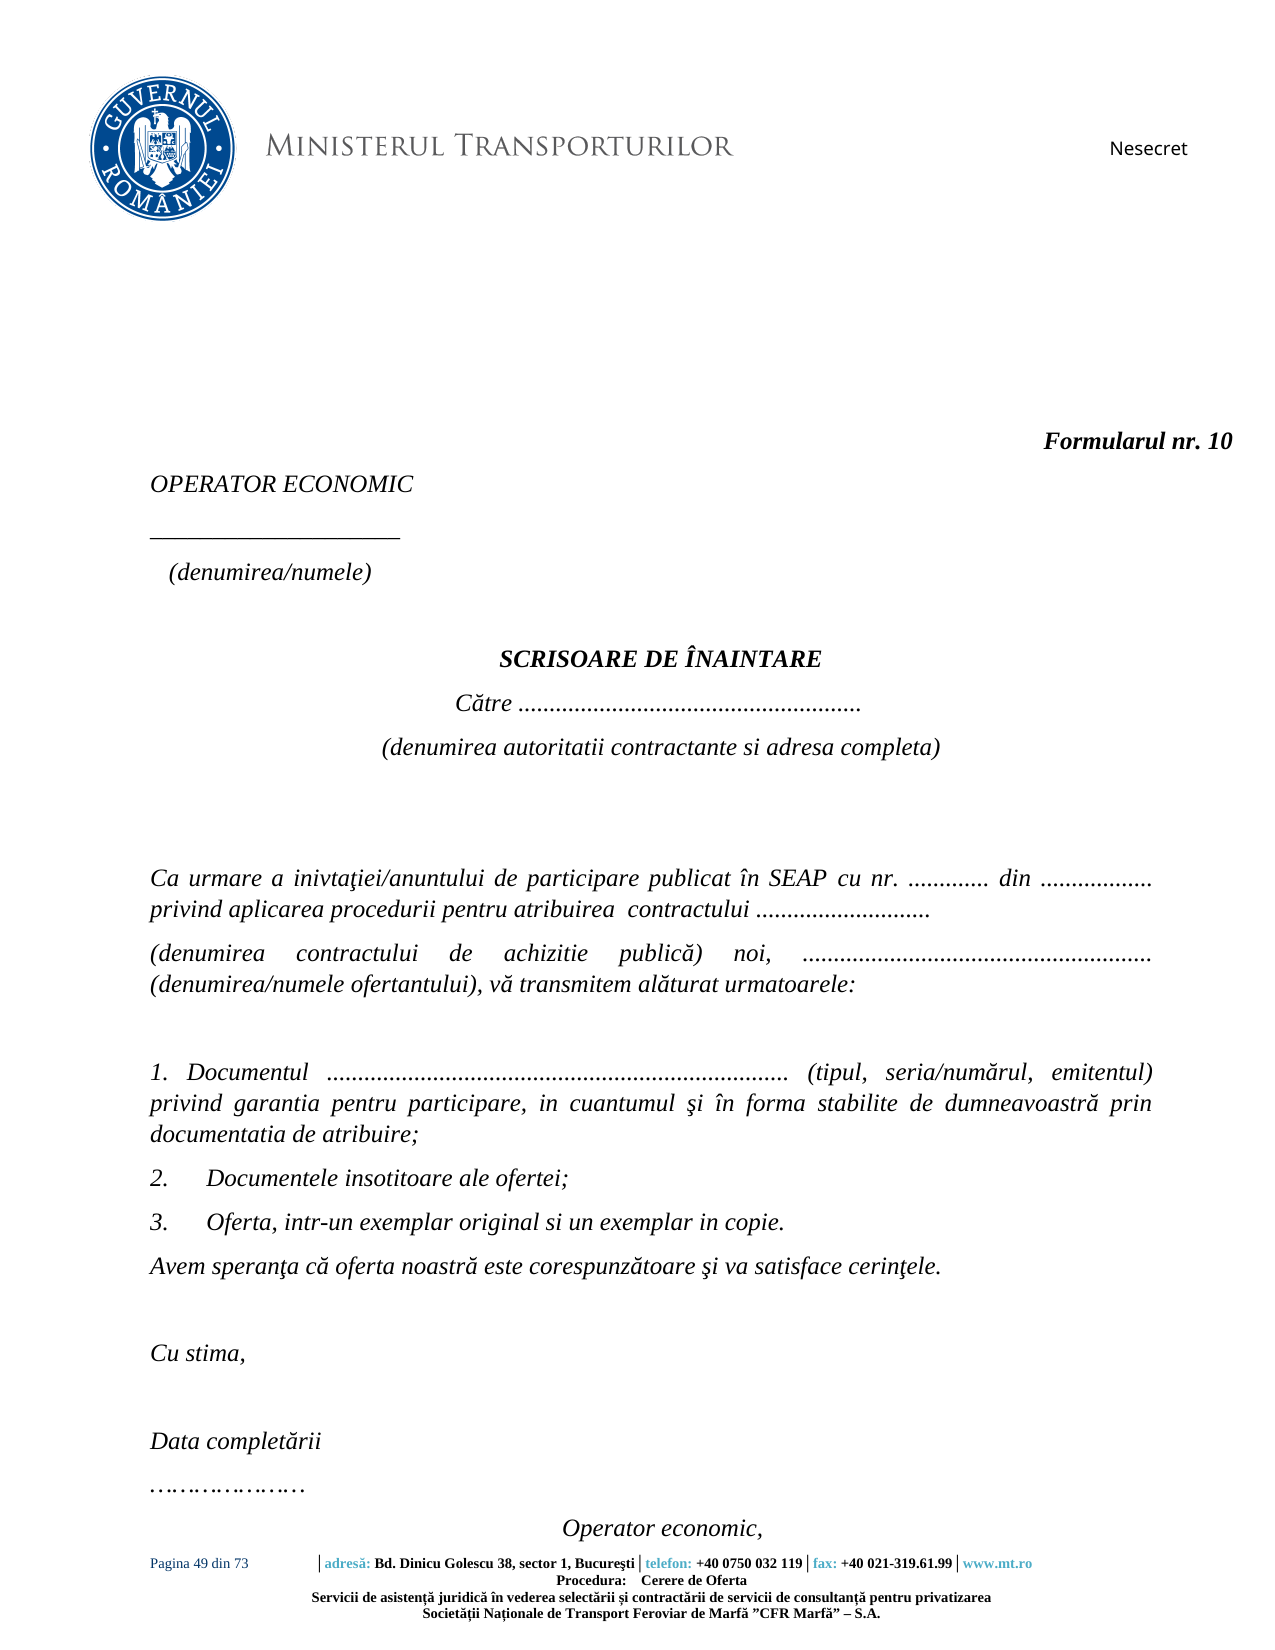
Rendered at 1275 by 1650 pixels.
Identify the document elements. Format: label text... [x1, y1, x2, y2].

text Ca urmare a inivtaţiei/anuntului de participare publicat în SEAP cu nr. ............. din .................. privind aplicarea procedurii pentru atribuirea contractului ............................ [150, 862, 1153, 924]
text (denumirea autoritatii contractante si adresa completa) [169, 730, 1153, 762]
text Avem speranţa că oferta noastră este corespunzătoare şi va satisface cerinţele. [150, 1249, 1153, 1280]
text ………………… [137, 1468, 1175, 1499]
text (denumirea/numele) [150, 555, 1175, 587]
text Cu stima, [150, 1337, 1153, 1368]
text 1. Documentul .......................................................................... (tipul, seria/numărul, emitentul) privind garantia pentru participare, in cuantumul şi în forma stabilite de dumneavoastră prin documentatia de atribuire; [150, 1055, 1153, 1149]
text 3. Oferta, intr-un exemplar original si un exemplar in copie. [150, 1205, 1153, 1237]
text Către ....................................................... [169, 687, 1153, 718]
text ____________________ [150, 512, 1175, 543]
text Operator economic, [137, 1512, 1175, 1543]
picture [88, 75, 734, 222]
text 2. Documentele insotitoare ale ofertei; [150, 1162, 1153, 1193]
text OPERATOR ECONOMIC [150, 468, 1175, 499]
text (denumirea contractului de achizitie publică) noi, ........................................................ (denumirea/numele ofertantului), vă transmitem alăturat urmatoarele: [150, 937, 1153, 999]
text SCRISOARE DE ÎNAINTARE [169, 643, 1153, 674]
text Formularul nr. 10 [150, 424, 1233, 455]
text Data completării [137, 1424, 1175, 1455]
